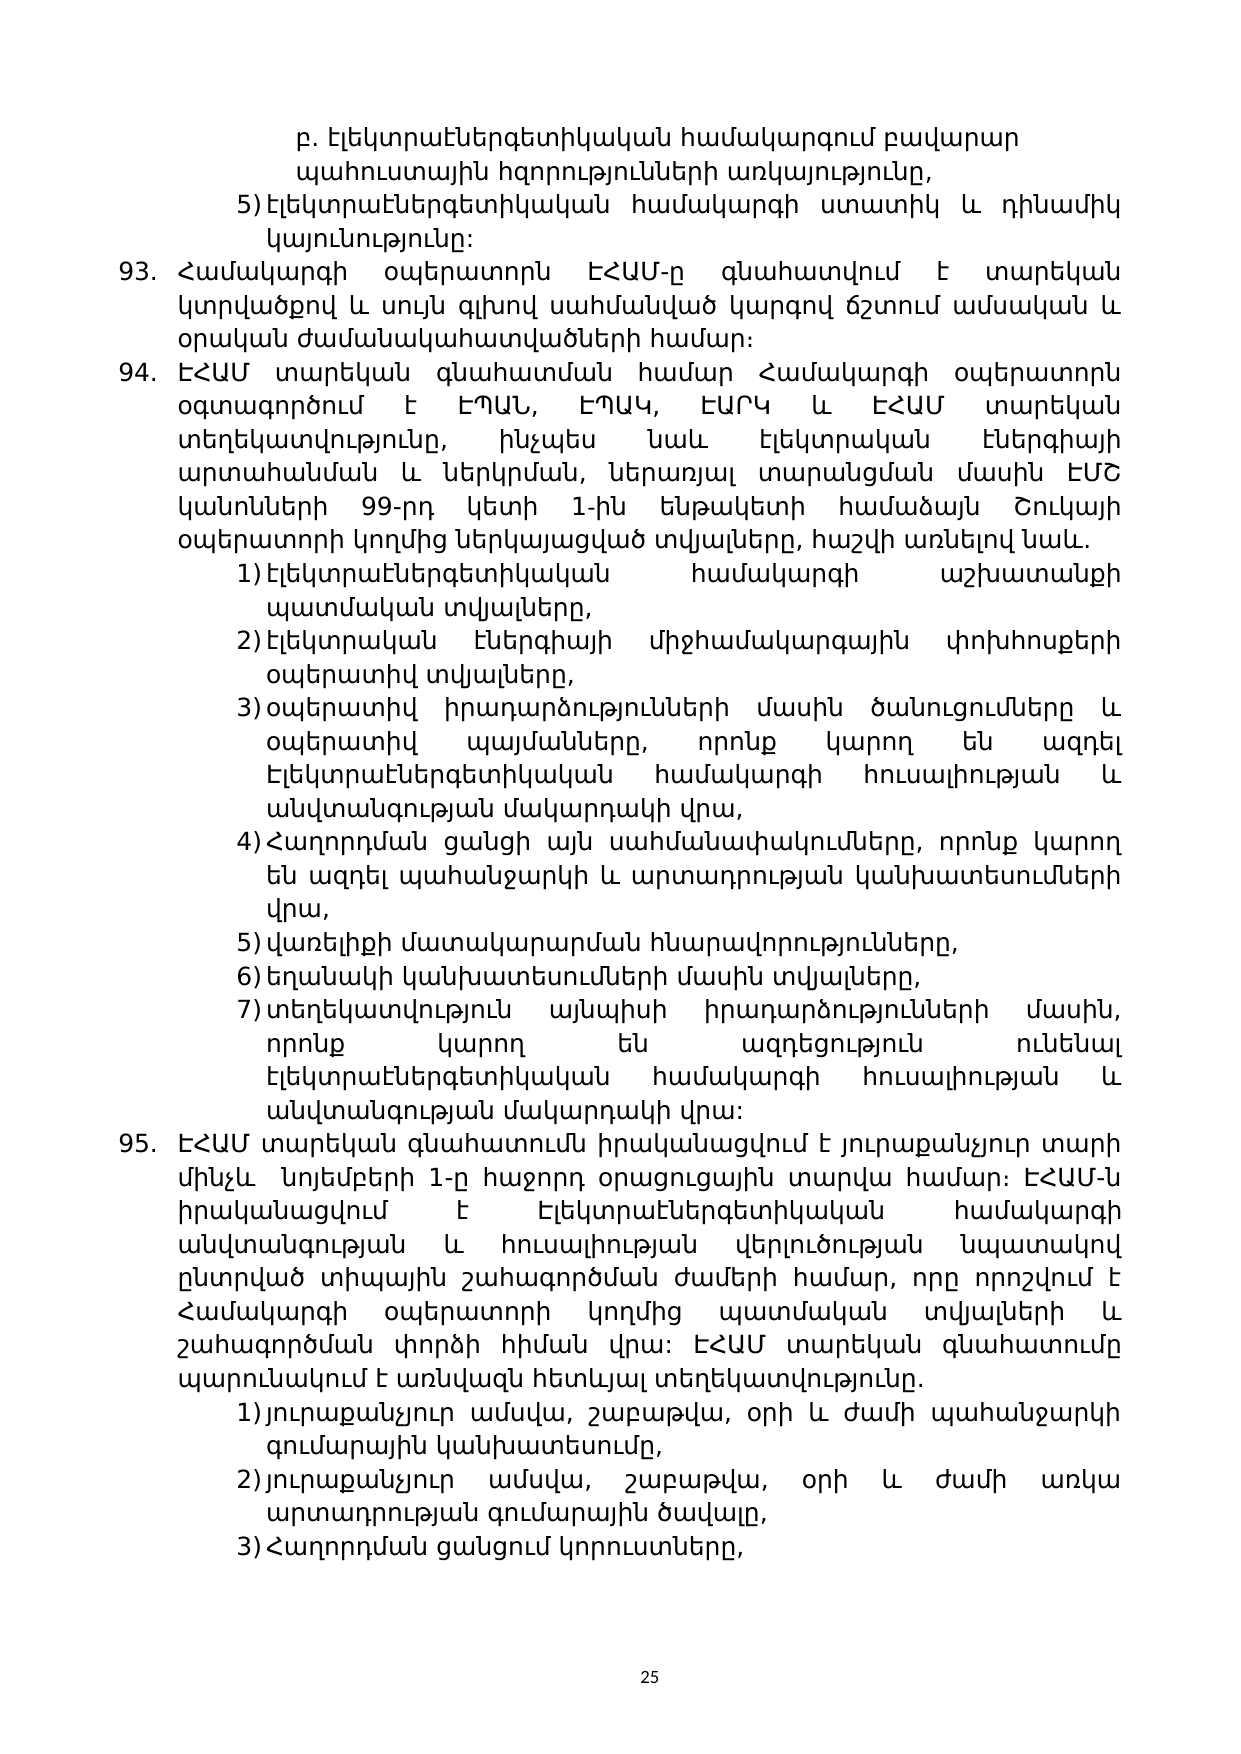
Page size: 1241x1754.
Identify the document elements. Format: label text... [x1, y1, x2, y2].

text բ. էլեկտրաէներգետիկական համակարգում բավարար պահուստային հզորությունների առկայությունը, [295, 123, 1122, 186]
list եղանակի կանխատեսումների մասին տվյալները, [236, 962, 1122, 991]
list Հաղորդման ցանցում կորուստները, [236, 1532, 1122, 1561]
list Հաղորդման ցանցի այն սահմանափակումները, որոնք կարող են ազդել պահանջարկի և արտադրության կանխատեսումների վրա, [236, 827, 1122, 924]
list էլեկտրական էներգիայի միջհամակարգային փոխհոսքերի օպերատիվ տվյալները, [236, 626, 1122, 689]
list յուրաքանչյուր ամսվա, շաբաթվա, օրի և ժամի առկա արտադրության գումարային ծավալը, [236, 1465, 1122, 1527]
list տեղեկատվություն այնպիսի իրադարձությունների մասին, որոնք կարող են ազդեցություն ունենալ էլեկտրաէներգետիկական համակարգի հուսալիության և անվտանգության մակարդակի վրա: [236, 995, 1122, 1125]
list յուրաքանչյուր ամսվա, շաբաթվա, օրի և ժամի պահանջարկի գումարային կանխատեսումը, [236, 1398, 1122, 1460]
list էլեկտրաէներգետիկական համակարգի աշխատանքի պատմական տվյալները, [236, 559, 1122, 622]
list Համակարգի օպերատորն ԷՀԱՄ-ը գնահատվում է տարեկան կտրվածքով և սույն գլխով սահմանված կարգով ճշտում ամսական և օրական ժամանակահատվածների համար։ [118, 257, 1122, 353]
list օպերատիվ իրադարձությունների մասին ծանուցումները և օպերատիվ պայմանները, որոնք կարող են ազդել Էլեկտրաէներգետիկական համակարգի հուսալիության և անվտանգության մակարդակի վրա, [236, 693, 1122, 823]
list վառելիքի մատակարարման հնարավորությունները, [236, 928, 1122, 957]
list ԷՀԱՄ տարեկան գնահատումն իրականացվում է յուրաքանչյուր տարի մինչև նոյեմբերի 1-ը հաջորդ օրացուցային տարվա համար։ ԷՀԱՄ-ն իրականացվում է Էլեկտրաէներգետիկական համակարգի անվտանգության և հուսալիության վերլուծության նպատակով ընտրված տիպային շահագործման ժամերի համար, որը որոշվում է Համակարգի օպերատորի կողմից պատմական տվյալների և շահագործման փորձի հիման վրա: ԷՀԱՄ տարեկան գնահատումը պարունակում է առնվազն հետևյալ տեղեկատվությունը. [118, 1129, 1122, 1393]
list էլեկտրաէներգետիկական համակարգի ստատիկ և դինամիկ կայունությունը: [236, 190, 1122, 253]
list ԷՀԱՄ տարեկան գնահատման համար Համակարգի օպերատորն օգտագործում է ԷՊԱՆ, ԷՊԱԿ, ԷԱՐԿ և ԷՀԱՄ տարեկան տեղեկատվությունը, ինչպես նաև էլեկտրական էներգիայի արտահանման և ներկրման, ներառյալ տարանցման մասին ԷՄՇ կանոնների 99-րդ կետի 1-ին ենթակետի համաձայն Շուկայի օպերատորի կողմից ներկայացված տվյալները, հաշվի առնելով նաև. [118, 358, 1122, 555]
